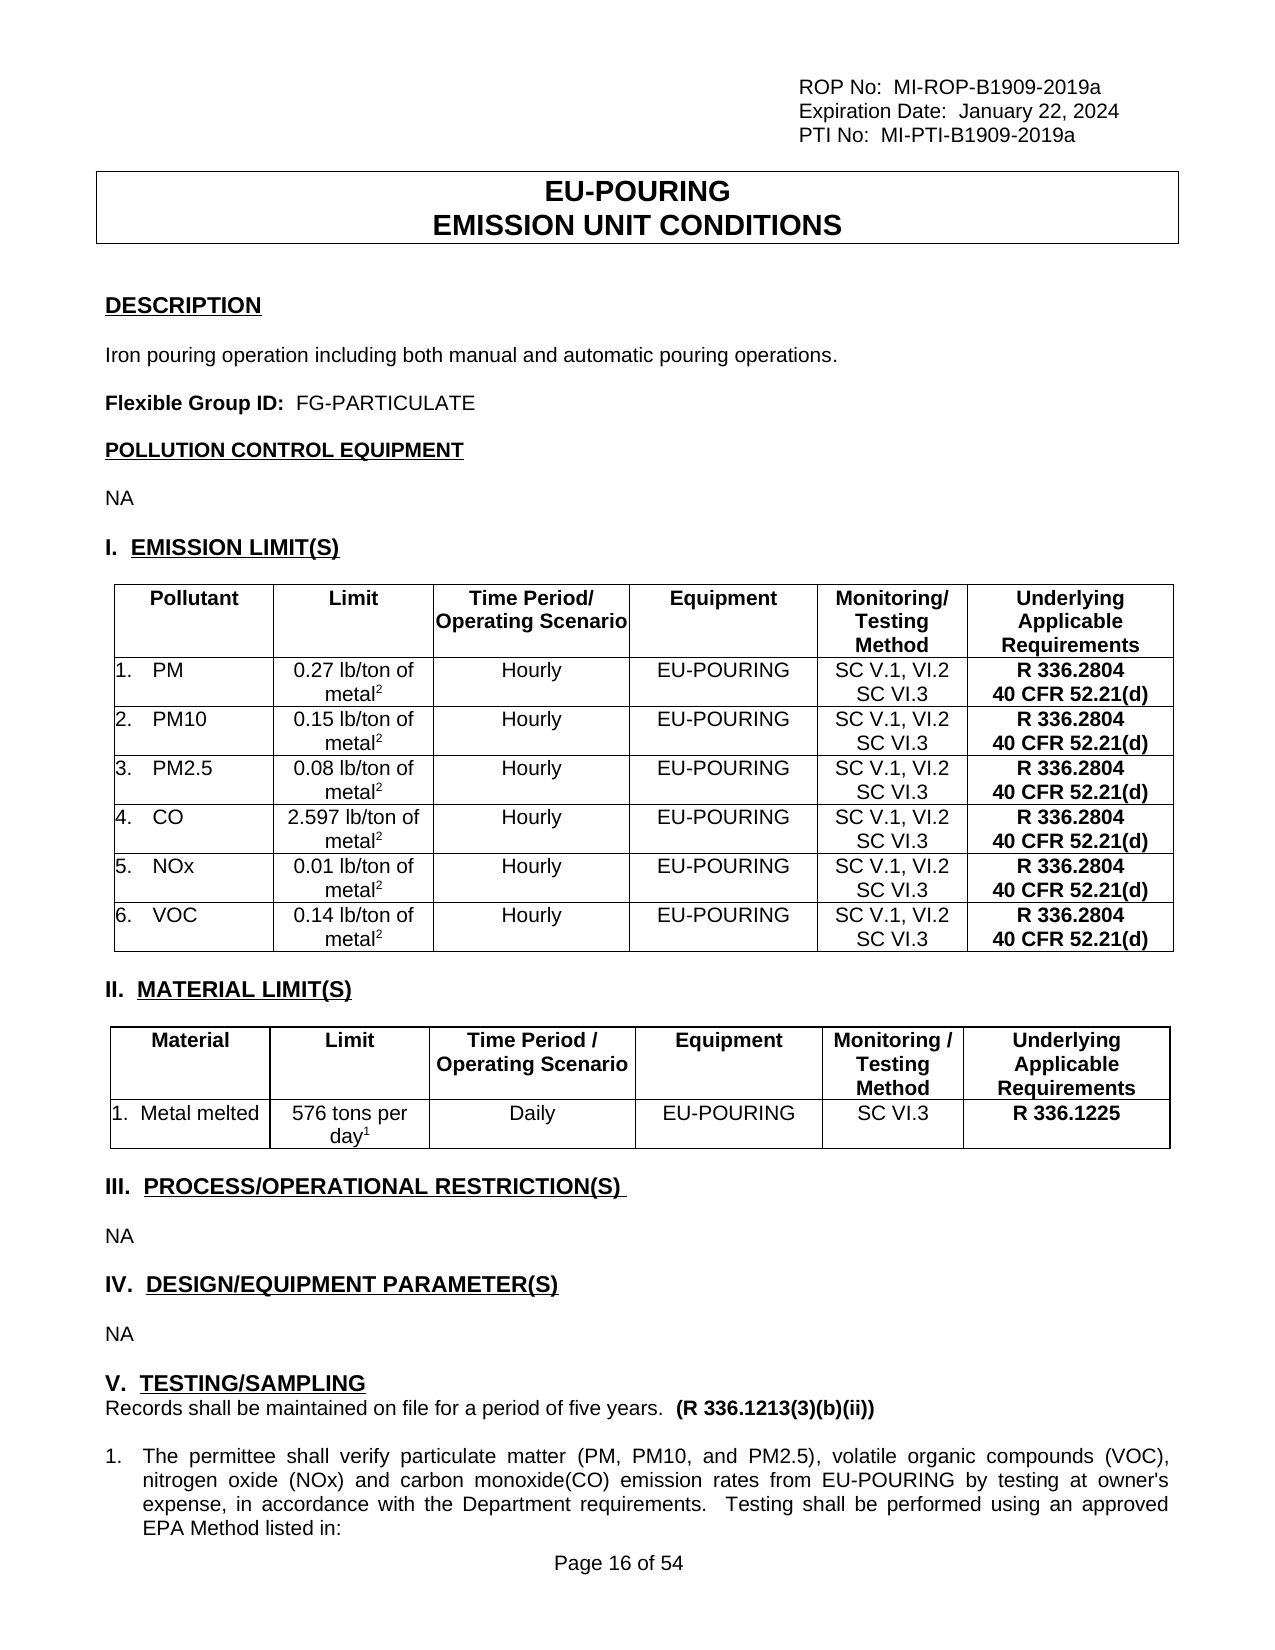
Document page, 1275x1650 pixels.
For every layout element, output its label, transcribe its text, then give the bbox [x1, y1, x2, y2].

list The permittee shall verify particulate matter (PM, PM10, and PM2.5), volatile organic compounds (VOC), nitrogen oxide (NOx) and carbon monoxide(CO) emission rates from EU-POURING by testing at owner's expense, in accordance with the Department requirements. Testing shall be performed using an approved EPA Method listed in: [105, 1444, 1170, 1540]
table_cell SC V.1, VI.2 SC VI.3 [818, 707, 967, 755]
table_cell NOx [115, 854, 273, 902]
table_cell 0.27 lb/ton of metal2 [274, 658, 433, 706]
table_header Time Period/ Operating Scenario [434, 585, 629, 657]
table_cell R 336.2804 40 CFR 52.21(d) [968, 854, 1173, 902]
table_cell R 336.2804 40 CFR 52.21(d) [968, 756, 1173, 804]
table_header Underlying Applicable Requirements [968, 585, 1173, 657]
table_cell EU-POURING [630, 854, 817, 902]
table_cell EU-POURING [630, 903, 817, 951]
table_cell PM [115, 658, 273, 706]
table_cell R 336.2804 40 CFR 52.21(d) [968, 805, 1173, 853]
table_header Limit [271, 1028, 429, 1099]
text NA [105, 486, 1170, 510]
table_cell Daily [430, 1100, 635, 1148]
text Iron pouring operation including both manual and automatic pouring operations. [105, 342, 1170, 366]
table_cell SC V.1, VI.2 SC VI.3 [818, 805, 967, 853]
table_cell PM10 [115, 707, 273, 755]
table_cell 576 tons per day1 [271, 1100, 429, 1148]
text I. EMISSION LIMIT(S) [105, 534, 1170, 560]
table_header Material [111, 1028, 269, 1099]
table_header Limit [274, 585, 433, 657]
table_cell Hourly [434, 707, 629, 755]
table_cell SC VI.3 [823, 1100, 963, 1148]
table_header Underlying Applicable Requirements [964, 1028, 1169, 1099]
table_cell Hourly [434, 658, 629, 706]
table_cell SC V.1, VI.2 SC VI.3 [818, 658, 967, 706]
table_cell EU-POURING [630, 756, 817, 804]
table_header Time Period / Operating Scenario [430, 1028, 635, 1099]
table_cell R 336.2804 40 CFR 52.21(d) [968, 707, 1173, 755]
table_cell EU-POURING [630, 658, 817, 706]
table_cell R 336.1225 [964, 1100, 1169, 1148]
table_cell PM2.5 [115, 756, 273, 804]
table_cell R 336.2804 40 CFR 52.21(d) [968, 658, 1173, 706]
table_cell 0.01 lb/ton of metal2 [274, 854, 433, 902]
table_cell 2.597 lb/ton of metal2 [274, 805, 433, 853]
table_header Pollutant [115, 585, 273, 657]
table_header Monitoring / Testing Method [823, 1028, 963, 1099]
text II. MATERIAL LIMIT(S) [105, 976, 1170, 1002]
table_header Equipment [636, 1028, 822, 1099]
table_cell EU-POURING [636, 1100, 822, 1148]
text IV. DESIGN/EQUIPMENT PARAMETER(S) [105, 1271, 1170, 1298]
table_cell SC V.1, VI.2 SC VI.3 [818, 854, 967, 902]
table_header Equipment [630, 585, 817, 657]
table_cell SC V.1, VI.2 SC VI.3 [818, 903, 967, 951]
text Records shall be maintained on file for a period of five years. (R 336.1213(3)(b)(ii)) [105, 1396, 1170, 1420]
table_cell 0.15 lb/ton of metal2 [274, 707, 433, 755]
table_cell Hourly [434, 903, 629, 951]
text V. TESTING/SAMPLING [105, 1370, 1170, 1396]
table_cell 1. Metal melted [111, 1100, 269, 1148]
text POLLUTION CONTROL EQUIPMENT [105, 438, 1170, 462]
table_cell EU-POURING [630, 707, 817, 755]
table_cell 0.08 lb/ton of metal2 [274, 756, 433, 804]
table_cell VOC [115, 903, 273, 951]
table_cell EU-POURING [630, 805, 817, 853]
table_cell R 336.2804 40 CFR 52.21(d) [968, 903, 1173, 951]
text DESCRIPTION [105, 292, 1170, 318]
table_header Monitoring/ Testing Method [818, 585, 967, 657]
text NA [105, 1322, 1170, 1346]
table_cell Hourly [434, 854, 629, 902]
text III. PROCESS/OPERATIONAL RESTRICTION(S) [105, 1173, 1170, 1199]
table_cell CO [115, 805, 273, 853]
text Flexible Group ID: FG-PARTICULATE [105, 390, 1170, 414]
table_cell Hourly [434, 756, 629, 804]
text NA [105, 1223, 1170, 1247]
table_cell SC V.1, VI.2 SC VI.3 [818, 756, 967, 804]
text EMISSION UNIT CONDITIONS [97, 204, 1178, 243]
table_cell 0.14 lb/ton of metal2 [274, 903, 433, 951]
subtitle EU-POURING [97, 172, 1178, 204]
table_cell Hourly [434, 805, 629, 853]
